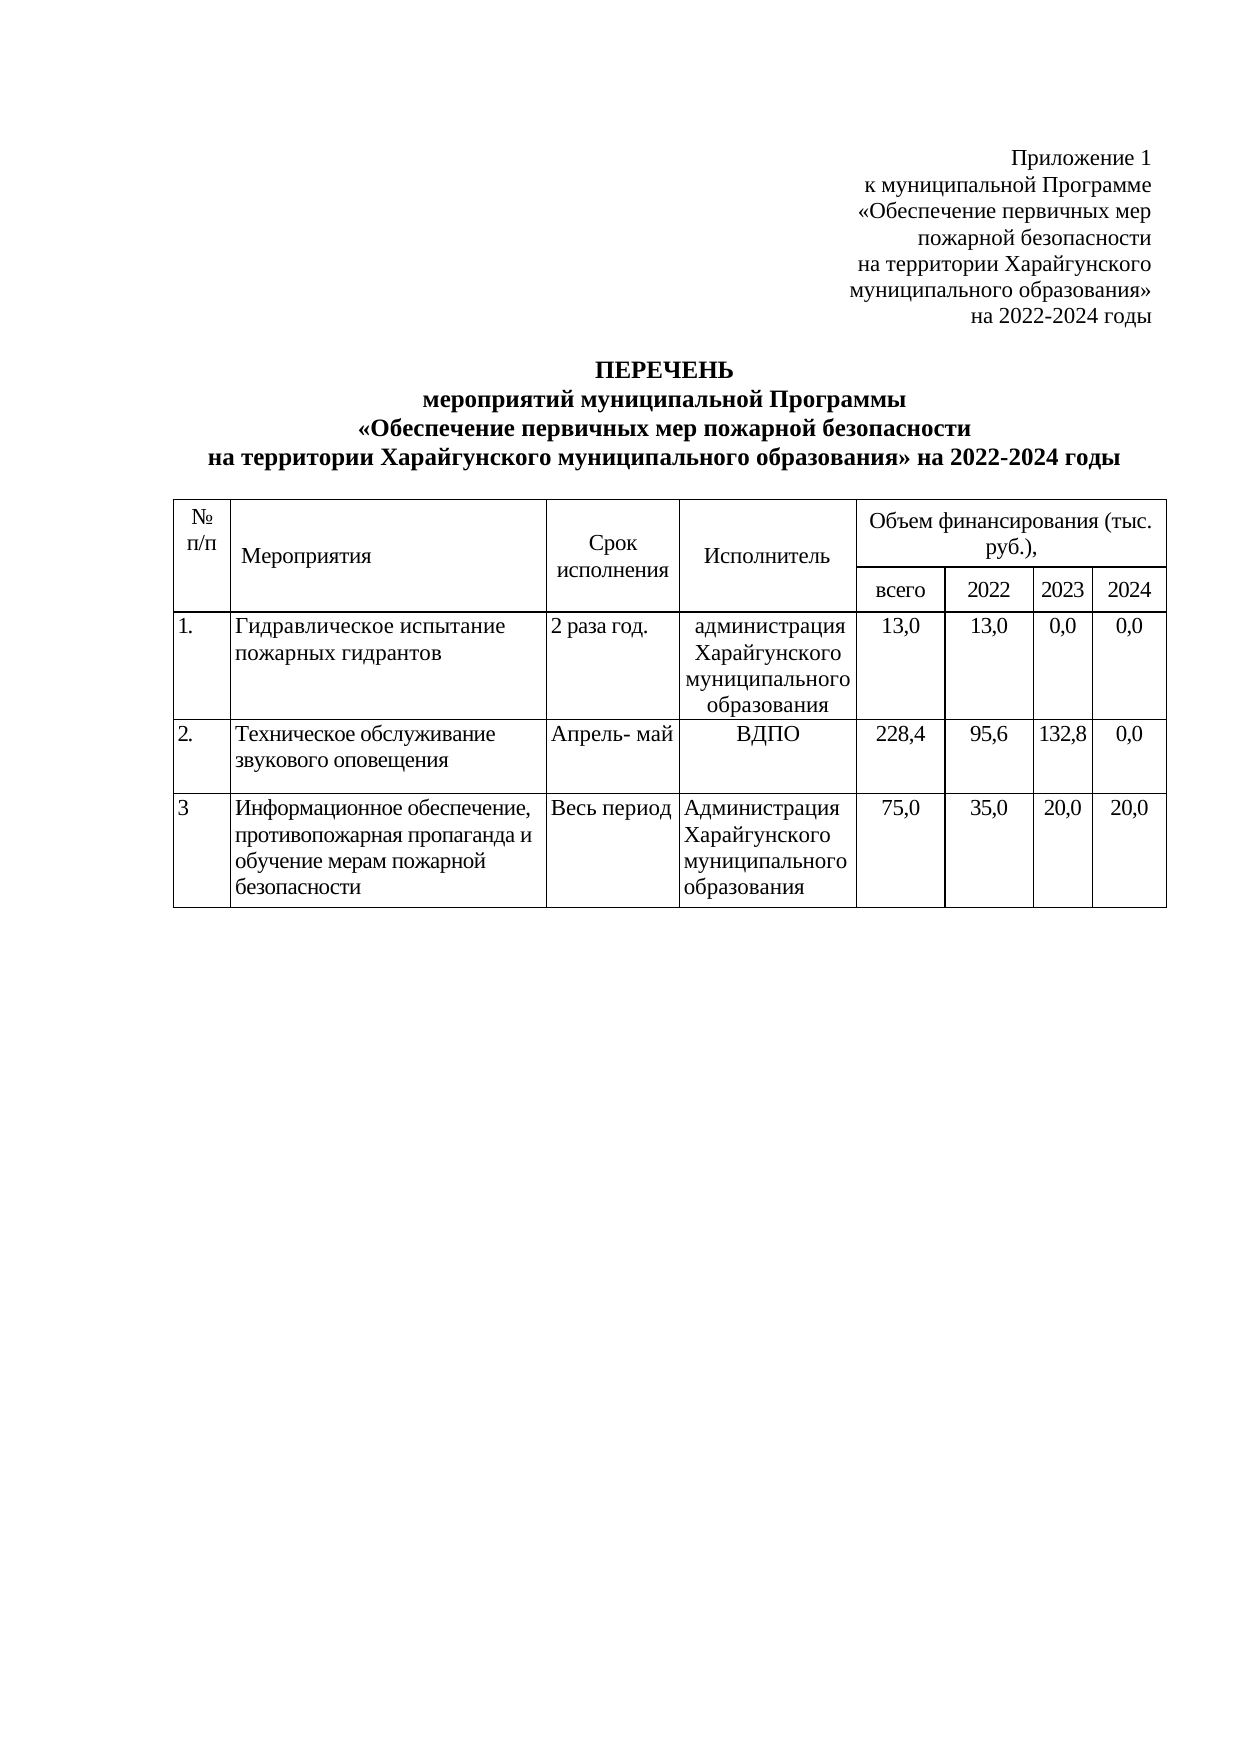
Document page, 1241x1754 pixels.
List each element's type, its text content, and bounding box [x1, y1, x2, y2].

table_cell ВДПО [680, 720, 856, 793]
table_cell 0,0 [1034, 613, 1092, 719]
table_header Мероприятия [231, 500, 546, 611]
table_cell 35,0 [946, 794, 1033, 907]
table_header Объем финансирования (тыс. руб.), [857, 500, 1166, 566]
table_cell 75,0 [857, 794, 944, 907]
text к муниципальной Программе [177, 171, 1152, 197]
text ПЕРЕЧЕНЬ [177, 355, 1152, 384]
table_cell 2. [174, 720, 230, 793]
text пожарной безопасности [177, 223, 1152, 250]
table_cell Администрация Харайгунского муниципального образования [680, 794, 856, 907]
table_header Срок исполнения [547, 500, 679, 611]
text на территории Харайгунского муниципального образования» на 2022-2024 годы [177, 442, 1152, 470]
text мероприятий муниципальной Программы [177, 384, 1152, 413]
table_cell 1. [174, 613, 230, 719]
table_cell 95,6 [946, 720, 1033, 793]
text муниципального образования» [177, 276, 1152, 303]
table_cell 13,0 [857, 613, 944, 719]
table_cell всего [857, 568, 944, 611]
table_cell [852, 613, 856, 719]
table_cell 20,0 [1093, 794, 1166, 907]
table_cell Апрель- май [547, 720, 679, 793]
table_header № п/п [174, 500, 230, 611]
table_cell Техническое обслуживание звукового оповещения [231, 720, 546, 793]
table_cell 0,0 [1093, 613, 1166, 719]
table_cell 20,0 [1034, 794, 1092, 907]
table_cell Информационное обеспечение, противопожарная пропаганда и обучение мерам пожарной безопасности [231, 794, 546, 907]
table_cell 13,0 [946, 613, 1033, 719]
text на территории Харайгунского [177, 250, 1152, 276]
table_cell 228,4 [857, 720, 944, 793]
text на 2022-2024 годы [177, 303, 1152, 329]
text «Обеспечение первичных мер пожарной безопасности [177, 413, 1152, 442]
table_cell 132,8 [1034, 720, 1092, 793]
text Приложение 1 [177, 144, 1152, 171]
table_cell 2023 [1034, 568, 1092, 611]
table_cell 2024 [1093, 568, 1166, 611]
table_header Исполнитель [680, 500, 856, 611]
table_cell Весь период [547, 794, 679, 907]
table_cell Гидравлическое испытание пожарных гидрантов [231, 613, 546, 719]
table_cell 3 [174, 794, 230, 907]
table_cell 0,0 [1093, 720, 1166, 793]
text «Обеспечение первичных мер [177, 197, 1152, 223]
table_cell 2022 [946, 568, 1033, 611]
table_cell 2 раза год. [547, 613, 679, 719]
